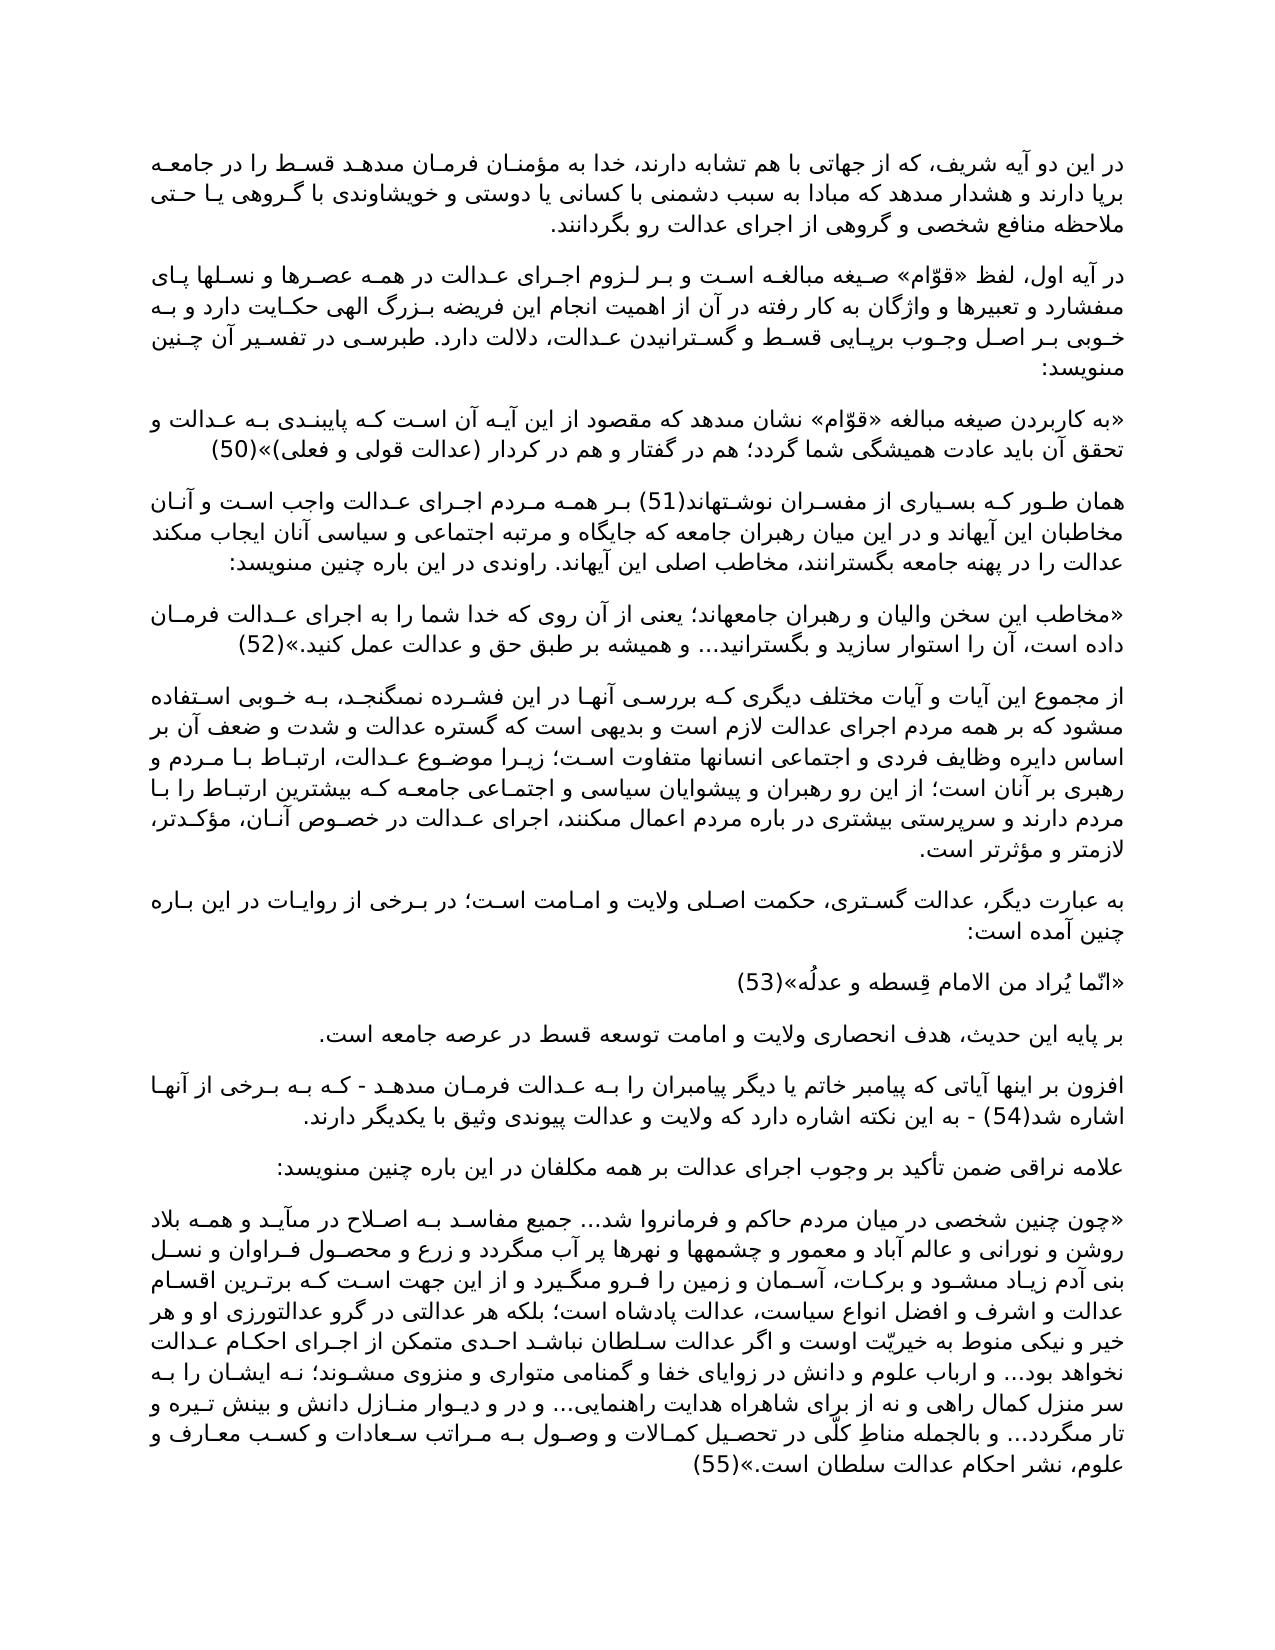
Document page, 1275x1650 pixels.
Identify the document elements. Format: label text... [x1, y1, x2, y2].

text در اين دو آيه شريف، كه از جهاتى با هم تشابه دارند، خدا به مؤمنان فرمان مى‏دهد قسط را در جامعه برپا دارند و هشدار مى‏دهد كه مبادا به سبب دشمنى با كسانى يا دوستى و خويشاوندى با گروهى يا حتى ملاحظه منافع شخصى و گروهى از اجراى عدالت رو بگردانند. [150, 150, 1125, 238]
text علامه نراقى ضمن تأكيد بر وجوب اجراى عدالت بر همه مكلفان در اين باره چنين مى‏نويسد: [150, 1154, 1125, 1181]
text «به كاربردن صيغه مبالغه «قوّام» نشان مى‏دهد كه مقصود از اين آيه آن است كه پايبندى به عدالت و تحقق آن بايد عادت هميشگى شما گردد؛ هم در گفتار و هم در كردار (عدالت قولى و فعلى)»(50) [150, 406, 1125, 463]
text «مخاطب اين سخن واليان و رهبران جامعه‏اند؛ يعنى از آن روى كه خدا شما را به اجراى عدالت فرمان داده است، آن را استوار سازيد و بگسترانيد... و هميشه بر طبق حق و عدالت عمل كنيد.»(52) [150, 601, 1125, 658]
text همان طور كه بسيارى از مفسران نوشته‏اند(51) بر همه مردم اجراى عدالت واجب است و آنان مخاطبان اين آيه‏اند و در اين ميان رهبران جامعه كه جايگاه و مرتبه اجتماعى و سياسى آنان ايجاب مى‏كند عدالت را در پهنه جامعه بگسترانند، مخاطب اصلى اين آيه‏اند. راوندى در اين باره چنين مى‏نويسد: [150, 488, 1125, 576]
text افزون بر اينها آياتى كه پيامبر خاتم يا ديگر پيامبران را به عدالت فرمان مى‏دهد - كه به برخى از آنها اشاره شد(54) - به اين نكته اشاره دارد كه ولايت و عدالت پيوندى وثيق با يكديگر دارند. [150, 1072, 1125, 1130]
text از مجموع اين آيات و آيات مختلف ديگرى كه بررسى آنها در اين فشرده نمى‏گنجد، به خوبى استفاده مى‏شود كه بر همه مردم اجراى عدالت لازم است و بديهى است كه گستره عدالت و شدت و ضعف آن بر اساس دايره وظايف فردى و اجتماعى انسانها متفاوت است؛ زيرا موضوع عدالت، ارتباط با مردم و رهبرى بر آنان است؛ از اين رو رهبران و پيشوايان سياسى و اجتماعى جامعه كه بيش‏ترين ارتباط را با مردم دارند و سرپرستى بيش‏ترى در باره مردم اعمال مى‏كنند، اجراى عدالت در خصوص آنان، مؤكدتر، لازم‏تر و مؤثرتر است. [150, 683, 1125, 863]
text به عبارت ديگر، عدالت گسترى، حكمت اصلى ولايت و امامت است؛ در برخى از روايات در اين باره چنين آمده است: [150, 887, 1125, 945]
text بر پايه اين حديث، هدف انحصارى ولايت و امامت توسعه قسط در عرصه جامعه است. [150, 1021, 1125, 1048]
text «انّما يُراد من الامام قِسطه و عدلُه»(53) [150, 969, 1125, 996]
text «چون چنين شخصى در ميان مردم حاكم و فرمانروا شد... جميع مفاسد به اصلاح در مى‏آيد و همه بلاد روشن و نورانى و عالم آباد و معمور و چشمه‏ها و نهرها پر آب مى‏گردد و زرع و محصول فراوان و نسل بنى آدم زياد مى‏شود و بركات، آسمان و زمين را فرو مى‏گيرد و از اين جهت است كه برترين اقسام عدالت و اشرف و افضل انواع سياست، عدالت پادشاه است؛ بلكه هر عدالتى در گرو عدالت‏ورزى او و هر خير و نيكى منوط به خيريّت اوست و اگر عدالت سلطان نباشد احدى متمكن از اجراى احكام عدالت نخواهد بود... و ارباب علوم و دانش در زواياى خفا و گمنامى متوارى و منزوى مى‏شوند؛ نه ايشان را به سر منزل كمال راهى و نه از براى شاهراه هدايت راهنمايى... و در و ديوار منازل دانش و بينش تيره و تار مى‏گردد... و بالجمله مناطِ كلّى در تحصيل كمالات و وصول به مراتب سعادات و كسب معارف و علوم، نشر احكام عدالت سلطان است.»(55) [150, 1206, 1125, 1478]
text در آيه اول، لفظ «قوّام» صيغه مبالغه است و بر لزوم اجراى عدالت در همه عصرها و نسلها پاى مى‏فشارد و تعبيرها و واژگان به كار رفته در آن از اهميت انجام اين فريضه بزرگ الهى حكايت دارد و به خوبى بر اصل وجوب برپايى قسط و گسترانيدن عدالت، دلالت دارد. طبرسى در تفسير آن چنين مى‏نويسد: [150, 263, 1125, 381]
